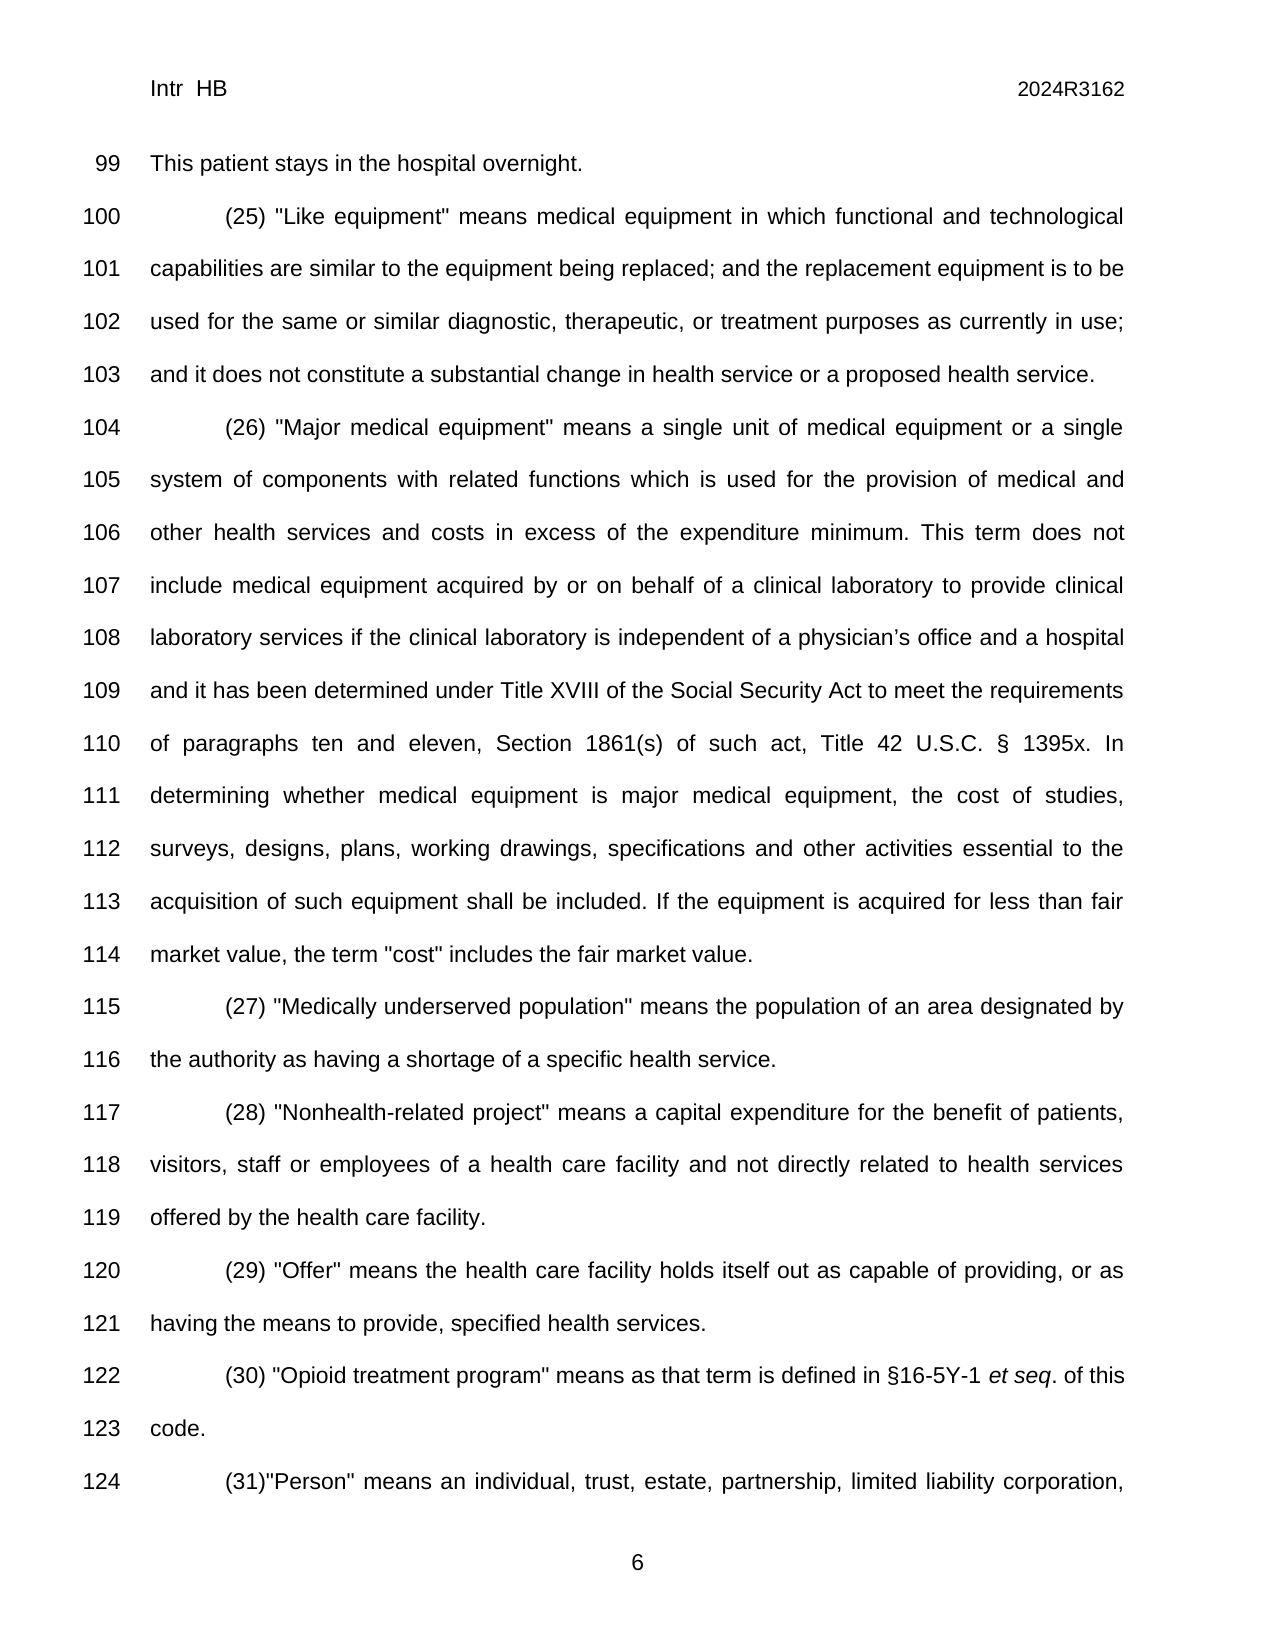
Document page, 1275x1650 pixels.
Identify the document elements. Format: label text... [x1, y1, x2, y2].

text (26) "Major medical equipment" means a single unit of medical equipment or a single system of components with related functions which is used for the provision of medical and other health services and costs in excess of the expenditure minimum. This term does not include medical equipment acquired by or on behalf of a clinical laboratory to provide clinical laboratory services if the clinical laboratory is independent of a physician’s office and a hospital and it has been determined under Title XVIII of the Social Security Act to meet the requirements of paragraphs ten and eleven, Section 1861(s) of such act, Title 42 U.S.C. § 1395x. In determining whether medical equipment is major medical equipment, the cost of studies, surveys, designs, plans, working drawings, specifications and other activities essential to the acquisition of such equipment shall be included. If the equipment is acquired for less than fair market value, the term "cost" includes the fair market value. [150, 413, 1125, 967]
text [150, 150, 1125, 176]
text (30) "Opioid treatment program" means as that term is defined in §16-5Y-1 et seq. of this code. [150, 1362, 1125, 1441]
text (29) "Offer" means the health care facility holds itself out as capable of providing, or as having the means to provide, specified health services. [150, 1257, 1125, 1336]
text (27) "Medically underserved population" means the population of an area designated by the authority as having a shortage of a specific health service. [150, 993, 1125, 1072]
text (25) "Like equipment" means medical equipment in which functional and technological capabilities are similar to the equipment being replaced; and the replacement equipment is to be used for the same or similar diagnostic, therapeutic, or treatment purposes as currently in use; and it does not constitute a substantial change in health service or a proposed health service. [150, 203, 1125, 387]
text (28) "Nonhealth-related project" means a capital expenditure for the benefit of patients, visitors, staff or employees of a health care facility and not directly related to health services offered by the health care facility. [150, 1099, 1125, 1231]
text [150, 1468, 1125, 1494]
